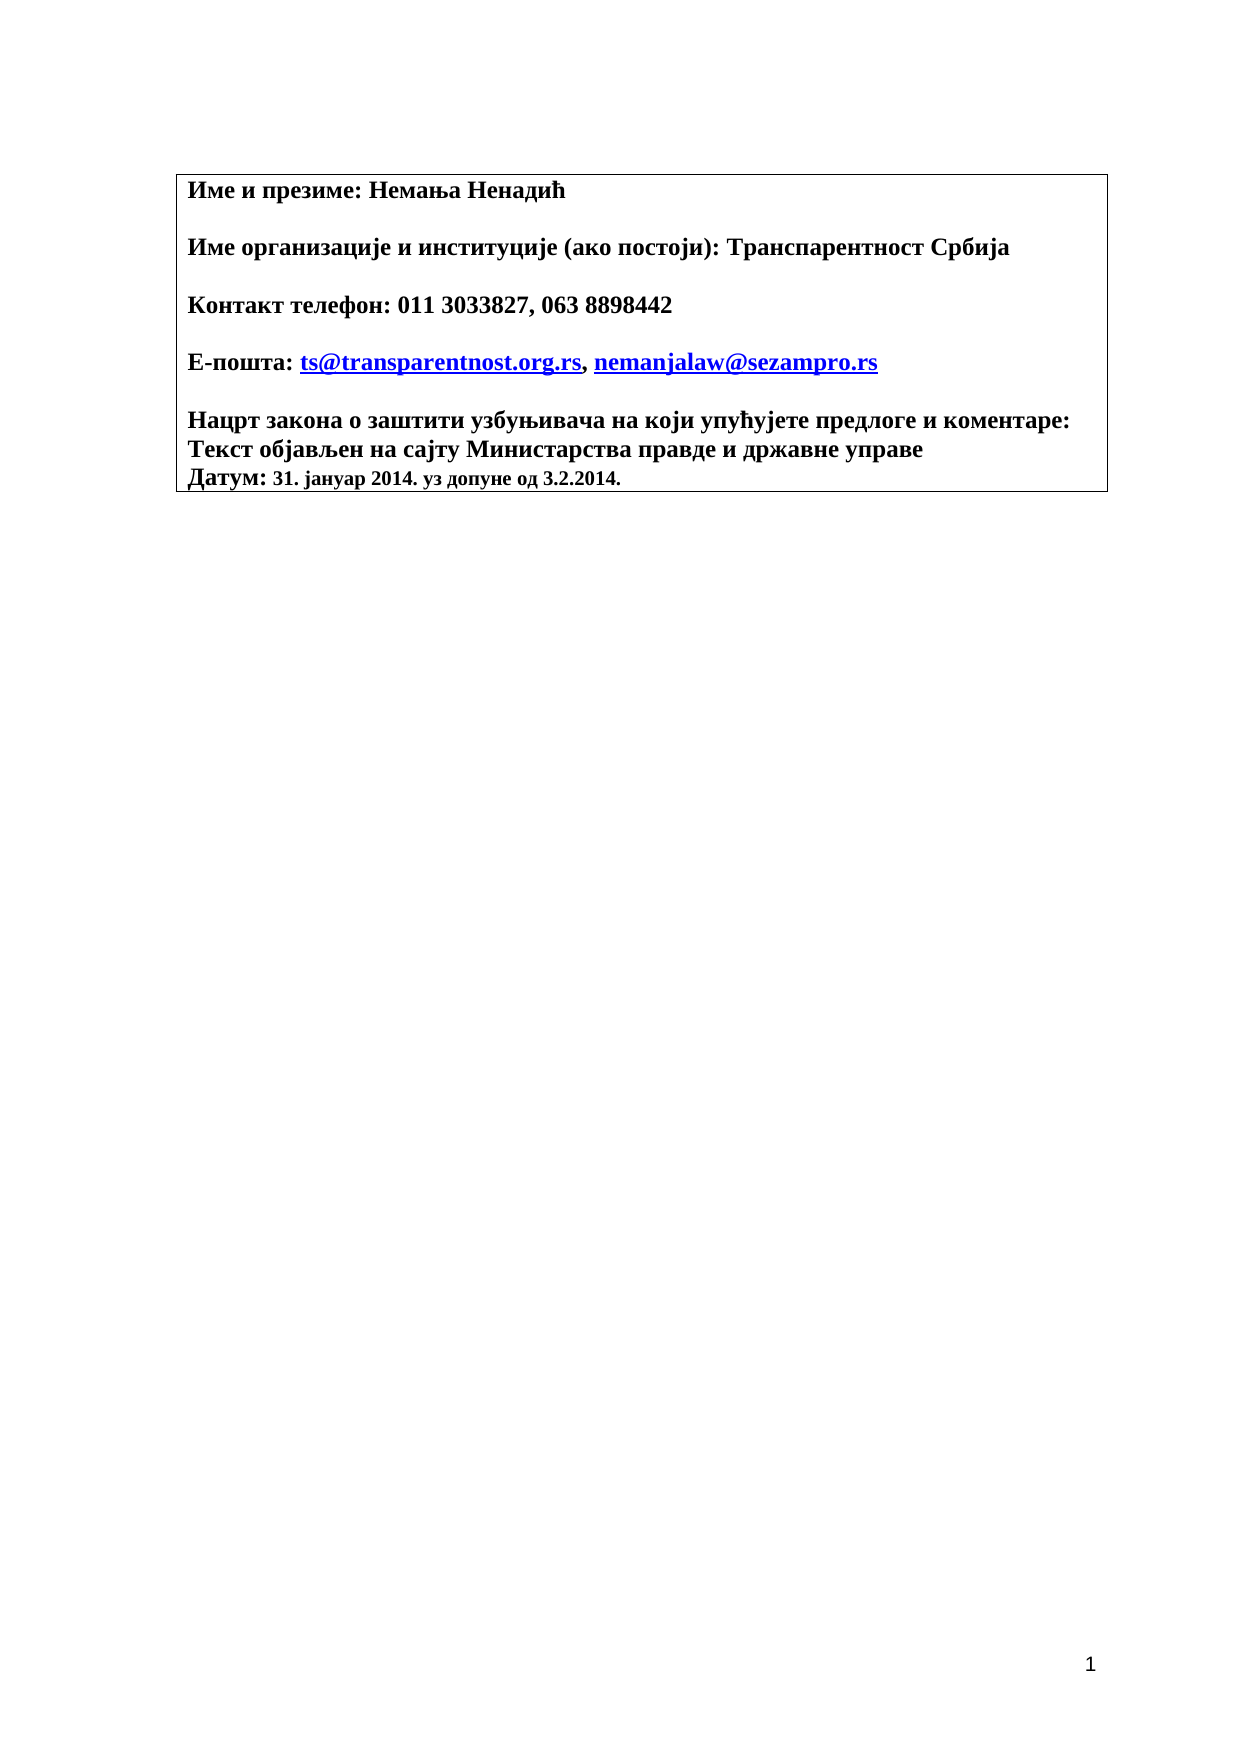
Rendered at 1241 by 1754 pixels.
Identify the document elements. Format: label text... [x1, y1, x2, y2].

table_header Име и презиме: Немања Ненадић Име организације и институције (ако постоји): Транспарентност Србија Контакт телефон: 011 3033827, 063 8898442 Е-пошта: ts@transparentnost.org.rs, nemanjalaw@sezampro.rs Нацрт закона о заштити узбуњивача на који упућујете предлоге и коментаре: Текст објављен на сајту Министарства правде и државне управе Датум: 31. јануар 2014. уз допуне од 3.2.2014. [177, 175, 1107, 491]
